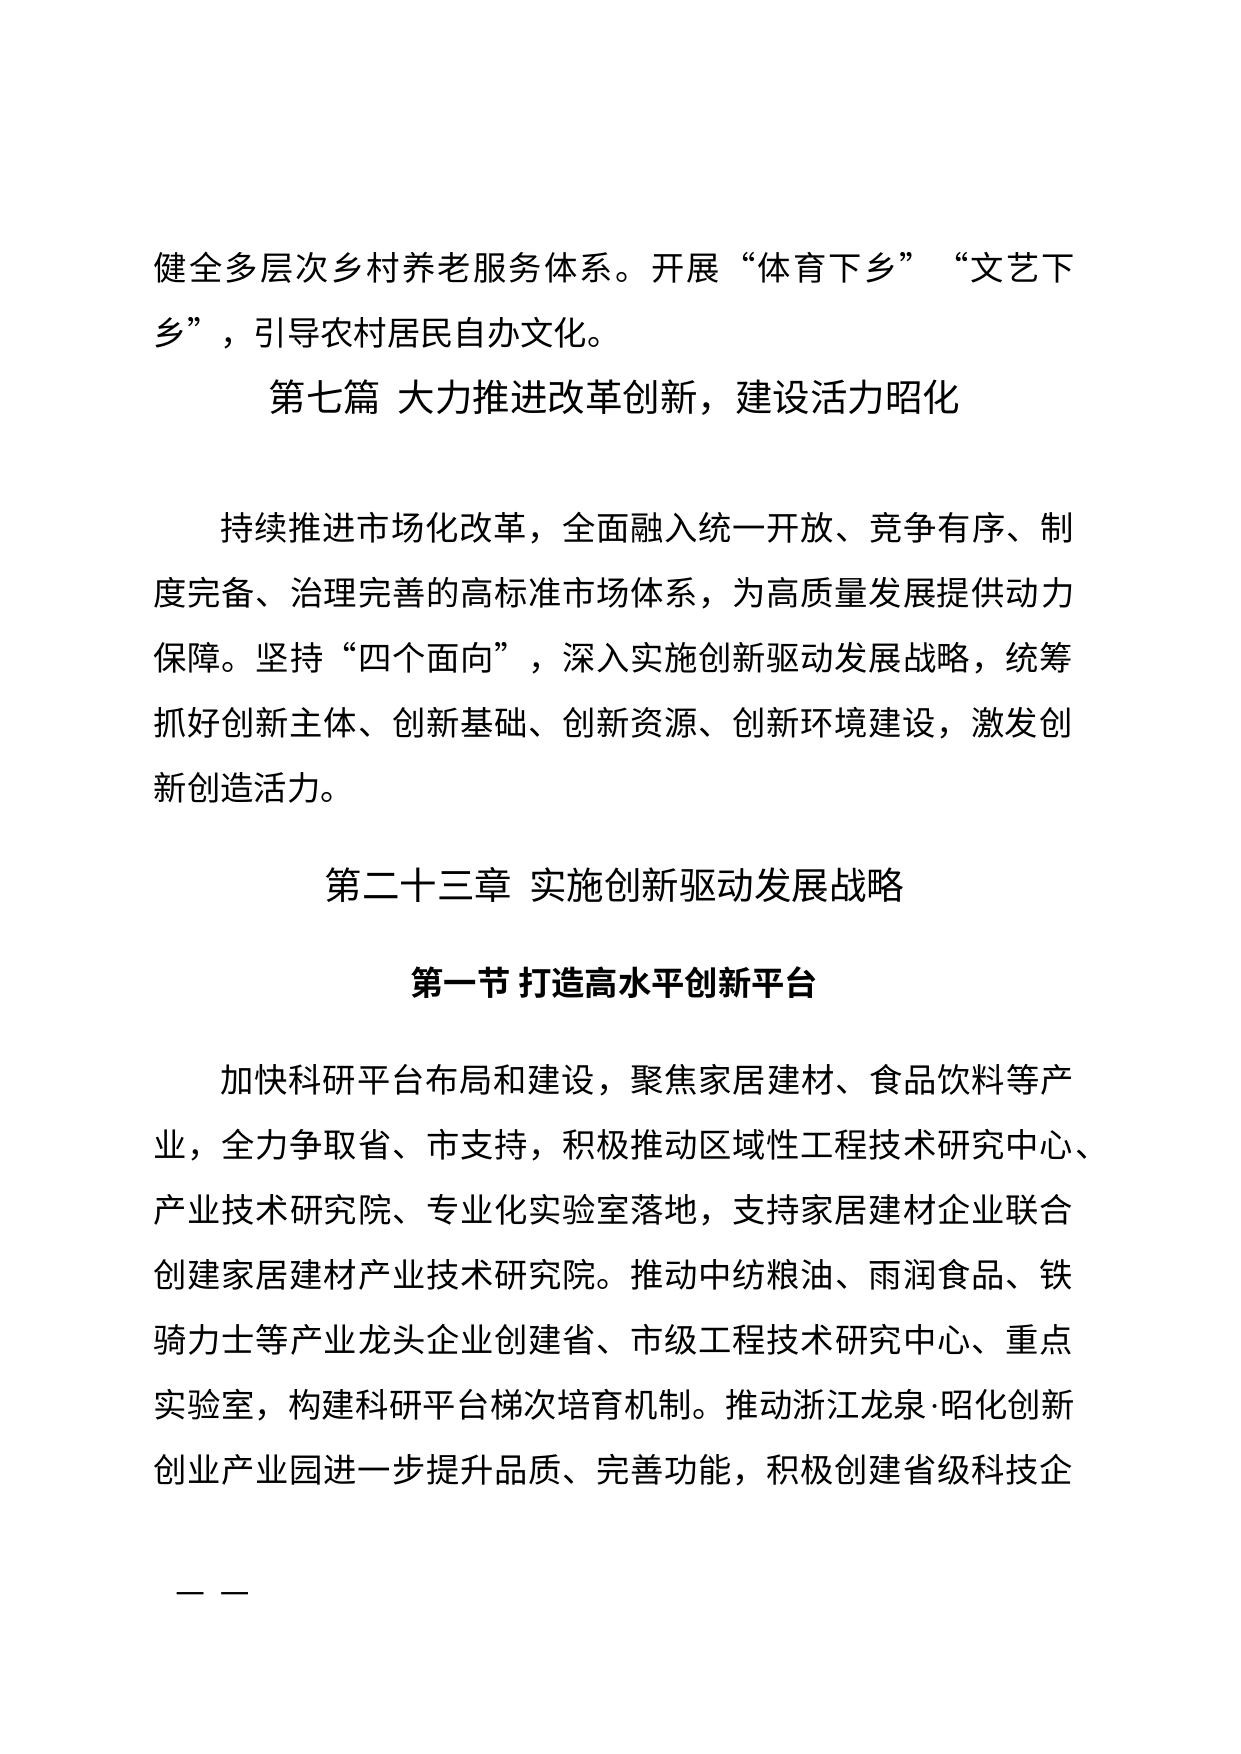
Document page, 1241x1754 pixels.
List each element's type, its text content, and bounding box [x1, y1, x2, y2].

text 第七篇 大力推进改革创新，建设活力昭化 [153, 363, 1075, 428]
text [153, 233, 1075, 363]
text 第二十三章 实施创新驱动发展战略 [153, 850, 1075, 915]
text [153, 1045, 1075, 1500]
text 第一节 打造高水平创新平台 [153, 948, 1075, 1013]
text 持续推进市场化改革，全面融入统一开放、竞争有序、制度完备、治理完善的高标准市场体系，为高质量发展提供动力保障。坚持“四个面向”，深入实施创新驱动发展战略，统筹抓好创新主体、创新基础、创新资源、创新环境建设，激发创新创造活力。 [153, 493, 1075, 818]
